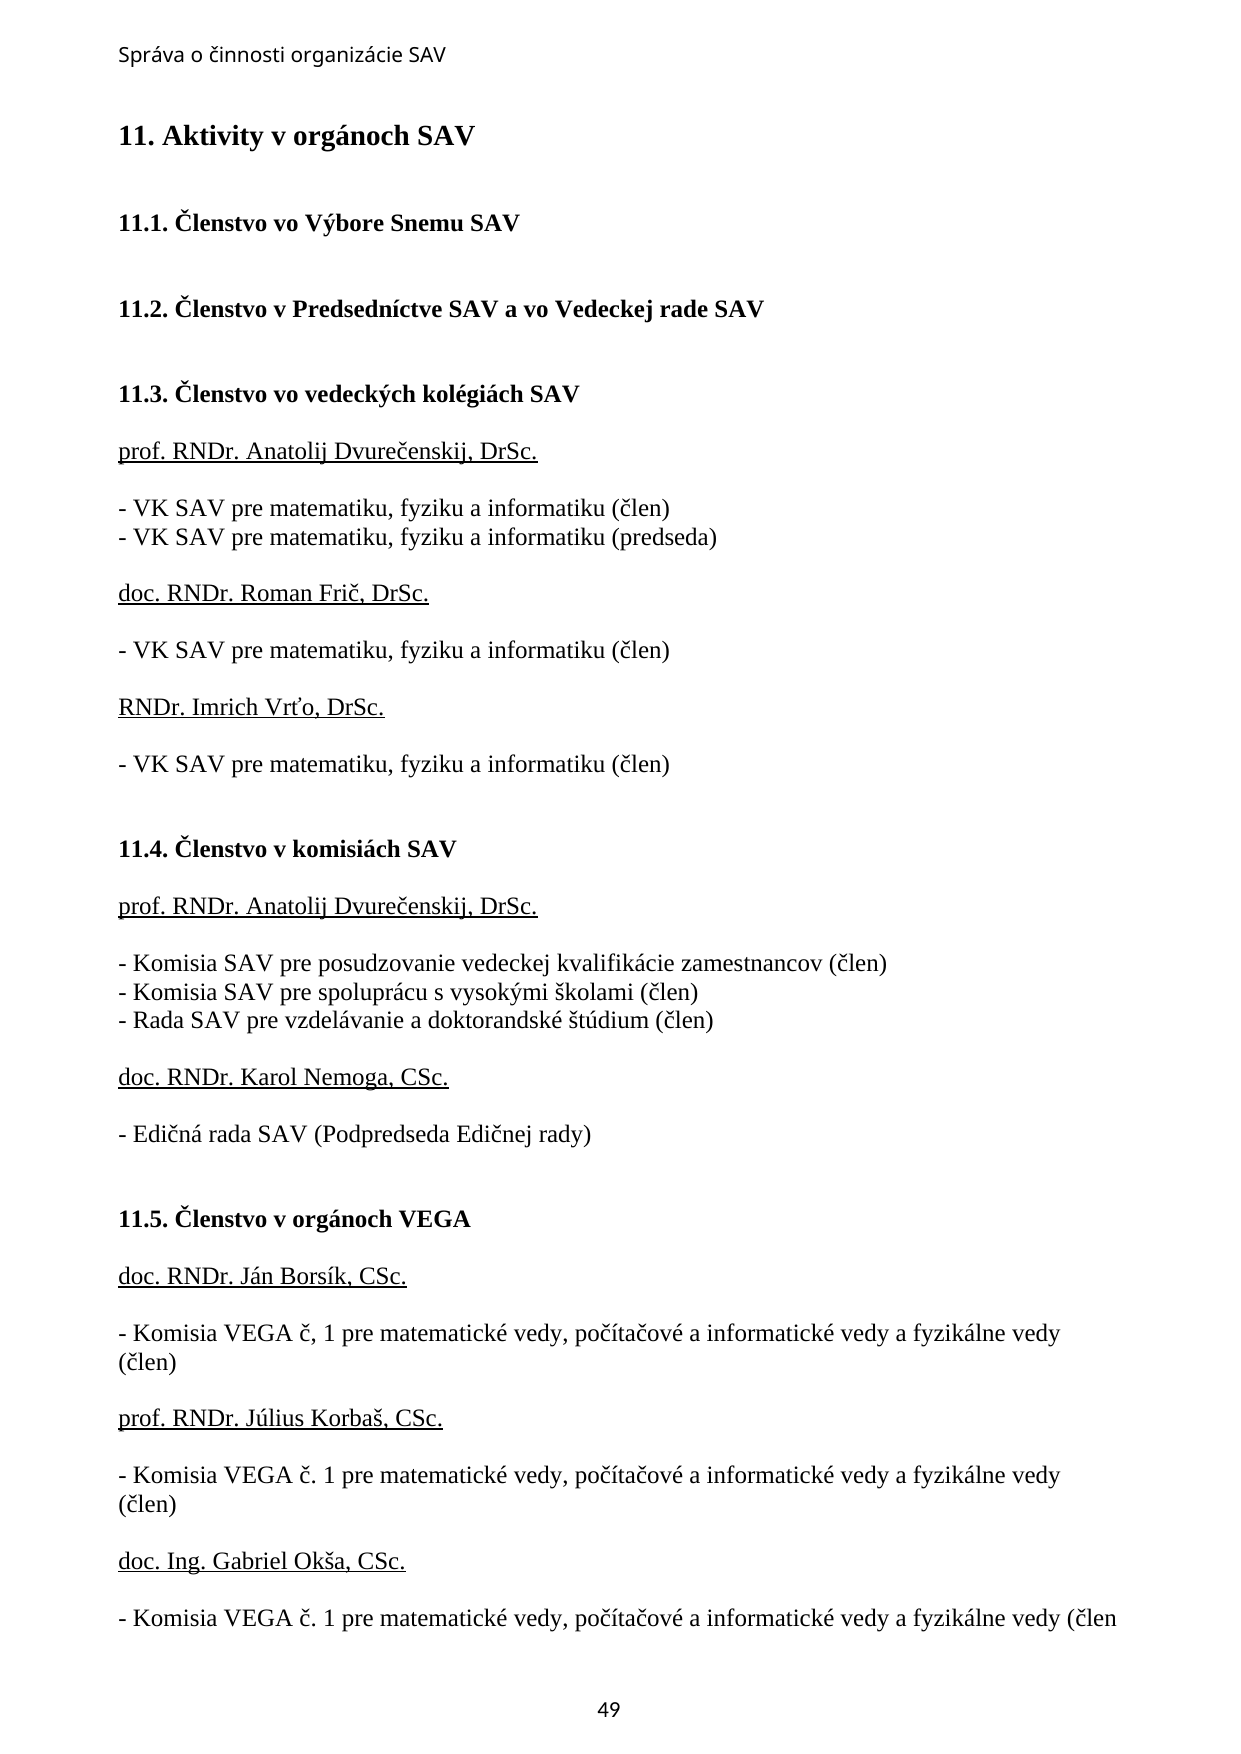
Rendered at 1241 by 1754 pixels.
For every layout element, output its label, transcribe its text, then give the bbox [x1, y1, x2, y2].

text prof. RNDr. Anatolij Dvurečenskij, DrSc. [118, 891, 1122, 948]
text - Komisia VEGA č. 1 pre matematické vedy, počítačové a informatické vedy a fyzikálne vedy (člen) [118, 1460, 1122, 1546]
text doc. Ing. Gabriel Okša, CSc. [118, 1546, 1122, 1603]
text - VK SAV pre matematiku, fyziku a informatiku (člen) [118, 635, 1122, 692]
text 11. Aktivity v orgánoch SAV [118, 118, 1122, 208]
text - Komisia SAV pre posudzovanie vedeckej kvalifikácie zamestnancov (člen) [118, 948, 1122, 977]
text 11.1. Členstvo vo Výbore Snemu SAV [118, 208, 1122, 294]
text 11.4. Členstvo v komisiách SAV [118, 834, 1122, 891]
text 11.2. Členstvo v Predsedníctve SAV a vo Vedeckej rade SAV [118, 294, 1122, 379]
text RNDr. Imrich Vrťo, DrSc. [118, 692, 1122, 749]
text - VK SAV pre matematiku, fyziku a informatiku (predseda) [118, 522, 1122, 578]
text 11.3. Členstvo vo vedeckých kolégiách SAV [118, 379, 1122, 436]
text - VK SAV pre matematiku, fyziku a informatiku (člen) [118, 749, 1122, 834]
text doc. RNDr. Roman Frič, DrSc. [118, 578, 1122, 635]
text - Rada SAV pre vzdelávanie a doktorandské štúdium (člen) [118, 1005, 1122, 1062]
text 11.5. Členstvo v orgánoch VEGA [118, 1204, 1122, 1261]
text doc. RNDr. Ján Borsík, CSc. [118, 1261, 1122, 1318]
text - VK SAV pre matematiku, fyziku a informatiku (člen) [118, 493, 1122, 522]
text doc. RNDr. Karol Nemoga, CSc. [118, 1062, 1122, 1119]
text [118, 1603, 1122, 1631]
text - Edičná rada SAV (Podpredseda Edičnej rady) [118, 1119, 1122, 1204]
text - Komisia VEGA č, 1 pre matematické vedy, počítačové a informatické vedy a fyzikálne vedy (člen) [118, 1318, 1122, 1403]
text - Komisia SAV pre spoluprácu s vysokými školami (člen) [118, 977, 1122, 1005]
text prof. RNDr. Július Korbaš, CSc. [118, 1403, 1122, 1460]
text prof. RNDr. Anatolij Dvurečenskij, DrSc. [118, 436, 1122, 493]
